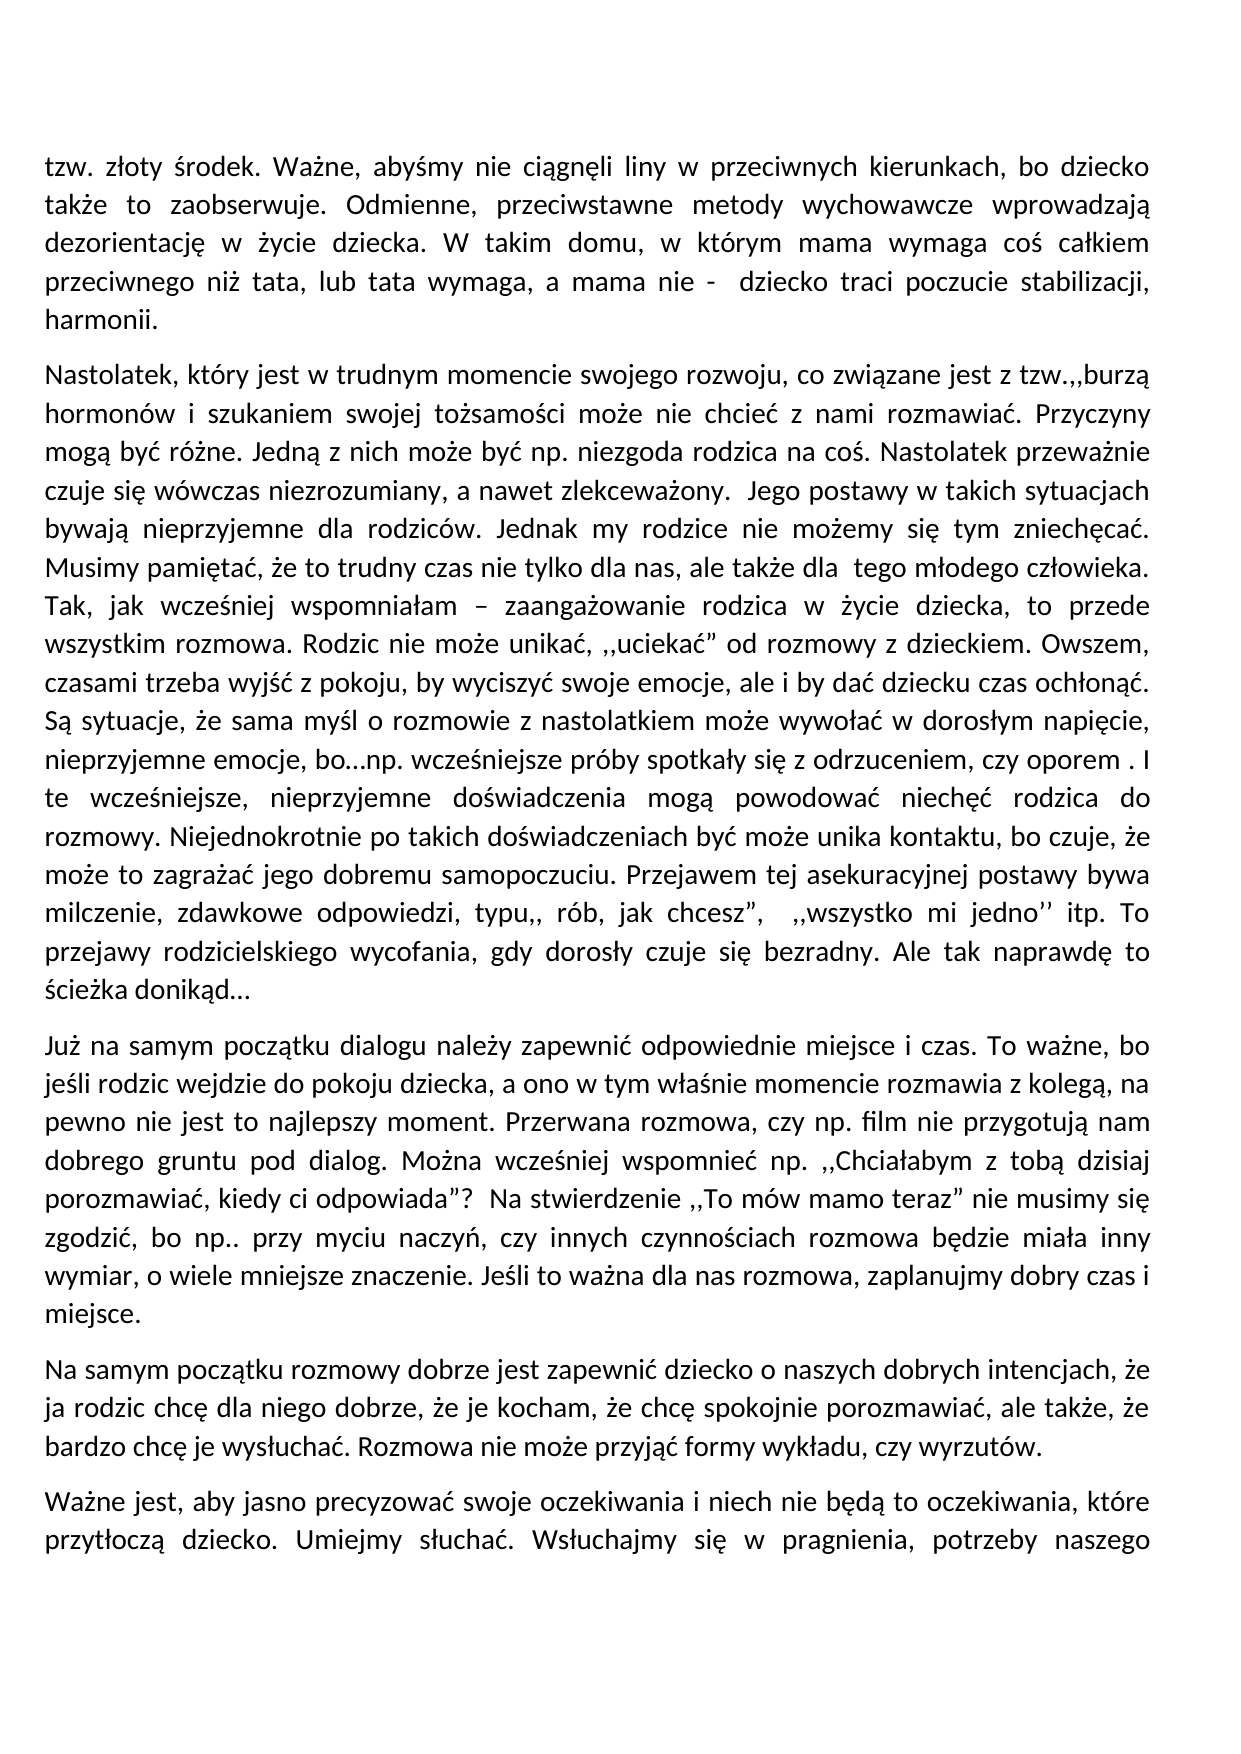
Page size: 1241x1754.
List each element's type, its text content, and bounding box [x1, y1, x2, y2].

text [44, 148, 1152, 337]
text Już na samym początku dialogu należy zapewnić odpowiednie miejsce i czas. To ważne, bo jeśli rodzic wejdzie do pokoju dziecka, a ono w tym właśnie momencie rozmawia z kolegą, na pewno nie jest to najlepszy moment. Przerwana rozmowa, czy np. film nie przygotują nam dobrego gruntu pod dialog. Można wcześniej wspomnieć np. ,,Chciałabym z tobą dzisiaj porozmawiać, kiedy ci odpowiada”? Na stwierdzenie ,,To mów mamo teraz” nie musimy się zgodzić, bo np.. przy myciu naczyń, czy innych czynnościach rozmowa będzie miała inny wymiar, o wiele mniejsze znaczenie. Jeśli to ważna dla nas rozmowa, zaplanujmy dobry czas i miejsce. [44, 1027, 1152, 1331]
text Na samym początku rozmowy dobrze jest zapewnić dziecko o naszych dobrych intencjach, że ja rodzic chcę dla niego dobrze, że je kocham, że chcę spokojnie porozmawiać, ale także, że bardzo chcę je wysłuchać. Rozmowa nie może przyjąć formy wykładu, czy wyrzutów. [44, 1351, 1152, 1463]
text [44, 1483, 1152, 1557]
text Nastolatek, który jest w trudnym momencie swojego rozwoju, co związane jest z tzw.,,burzą hormonów i szukaniem swojej tożsamości może nie chcieć z nami rozmawiać. Przyczyny mogą być różne. Jedną z nich może być np. niezgoda rodzica na coś. Nastolatek przeważnie czuje się wówczas niezrozumiany, a nawet zlekceważony. Jego postawy w takich sytuacjach bywają nieprzyjemne dla rodziców. Jednak my rodzice nie możemy się tym zniechęcać. Musimy pamiętać, że to trudny czas nie tylko dla nas, ale także dla tego młodego człowieka. Tak, jak wcześniej wspomniałam – zaangażowanie rodzica w życie dziecka, to przede wszystkim rozmowa. Rodzic nie może unikać, ,,uciekać” od rozmowy z dzieckiem. Owszem, czasami trzeba wyjść z pokoju, by wyciszyć swoje emocje, ale i by dać dziecku czas ochłonąć. Są sytuacje, że sama myśl o rozmowie z nastolatkiem może wywołać w dorosłym napięcie, nieprzyjemne emocje, bo…np. wcześniejsze próby spotkały się z odrzuceniem, czy oporem . I te wcześniejsze, nieprzyjemne doświadczenia mogą powodować niechęć rodzica do rozmowy. Niejednokrotnie po takich doświadczeniach być może unika kontaktu, bo czuje, że może to zagrażać jego dobremu samopoczuciu. Przejawem tej asekuracyjnej postawy bywa milczenie, zdawkowe odpowiedzi, typu,, rób, jak chcesz”, ,,wszystko mi jedno’’ itp. To przejawy rodzicielskiego wycofania, gdy dorosły czuje się bezradny. Ale tak naprawdę to ścieżka donikąd… [44, 356, 1152, 1007]
